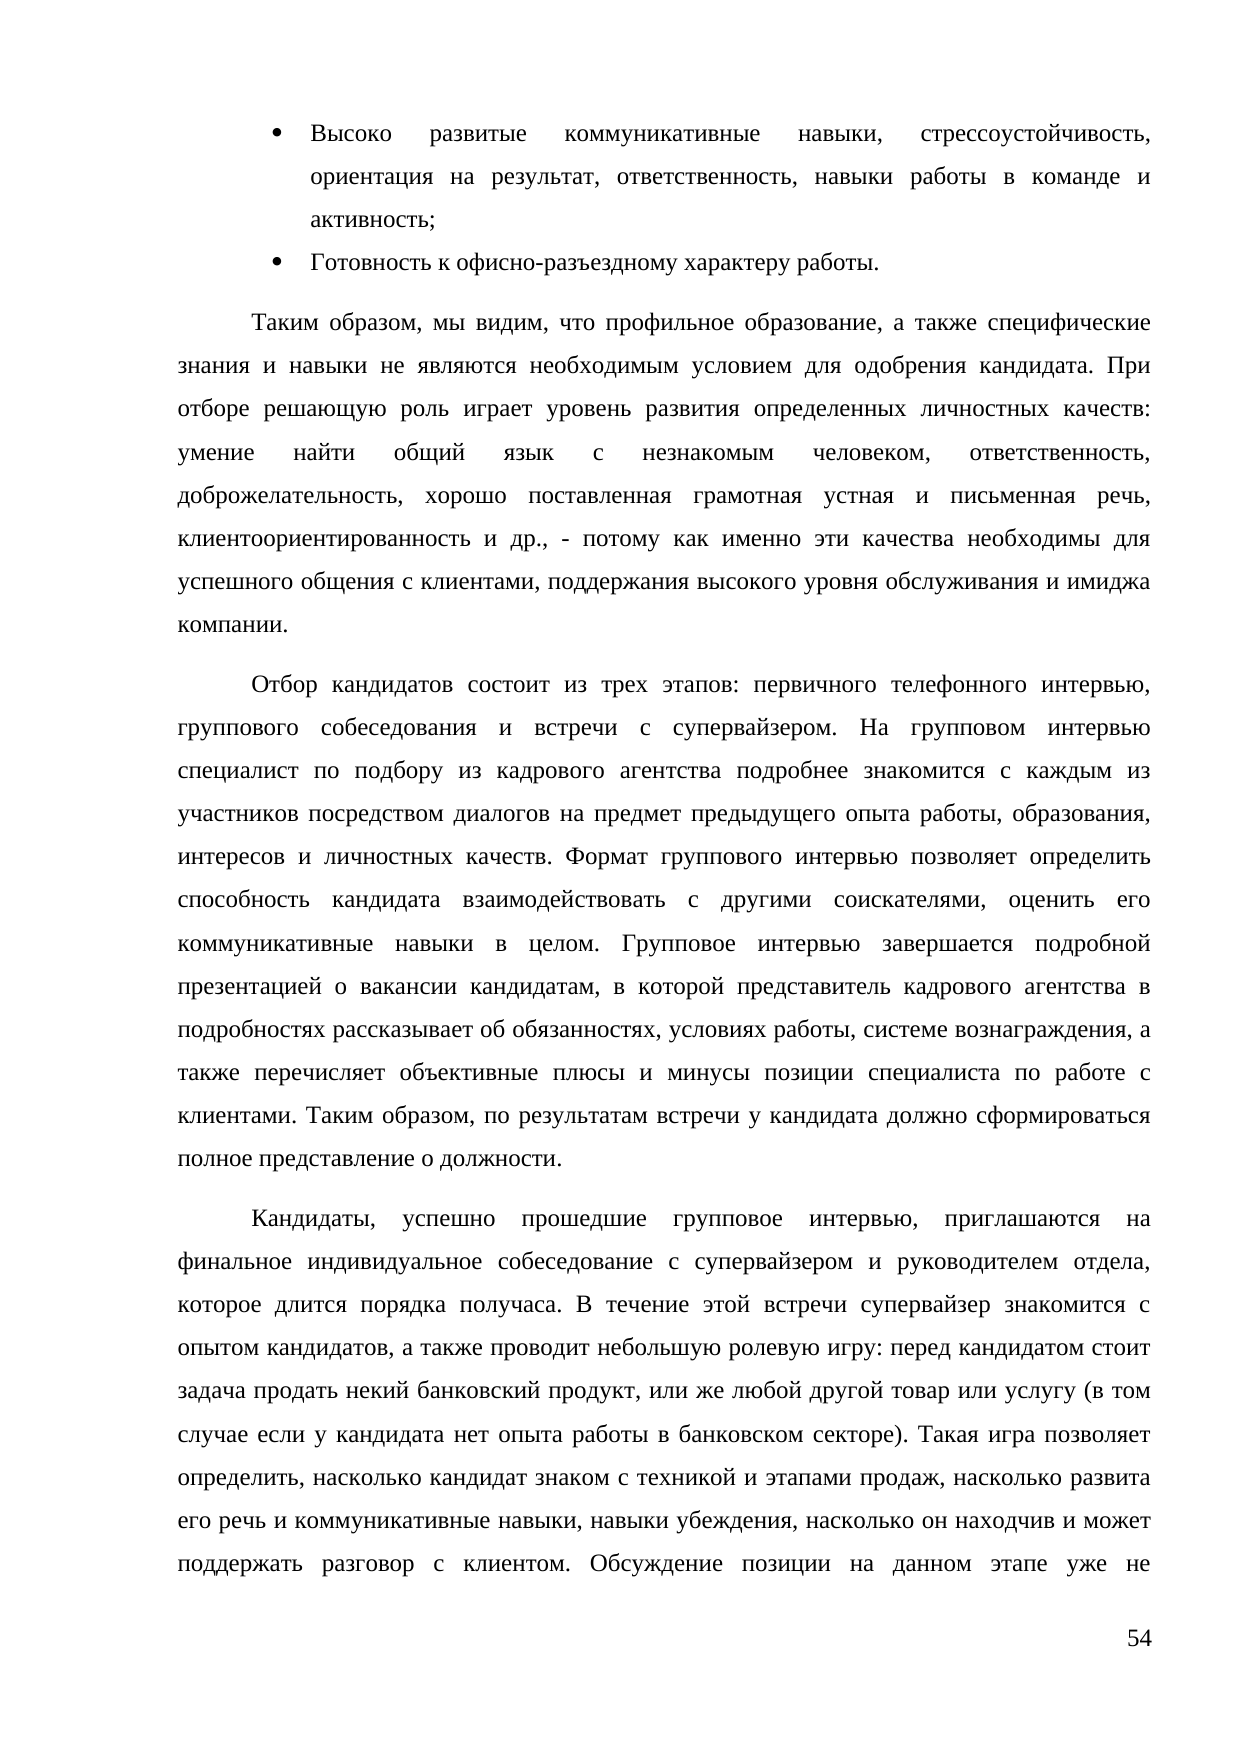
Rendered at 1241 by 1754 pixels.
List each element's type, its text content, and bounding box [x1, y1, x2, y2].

list Готовность к офисно-разъездному характеру работы. [273, 247, 1152, 276]
text Отбор кандидатов состоит из трех этапов: первичного телефонного интервью, группового собеседования и встречи с супервайзером. На групповом интервью специалист по подбору из кадрового агентства подробнее знакомится с каждым из участников посредством диалогов на предмет предыдущего опыта работы, образования, интересов и личностных качеств. Формат группового интервью позволяет определить способность кандидата взаимодействовать с другими соискателями, оценить его коммуникативные навыки в целом. Групповое интервью завершается подробной презентацией о вакансии кандидатам, в которой представитель кадрового агентства в подробностях рассказывает об обязанностях, условиях работы, системе вознаграждения, а также перечисляет объективные плюсы и минусы позиции специалиста по работе с клиентами. Таким образом, по результатам встречи у кандидата должно сформироваться полное представление о должности. [177, 669, 1152, 1172]
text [177, 1203, 1152, 1577]
text Таким образом, мы видим, что профильное образование, а также специфические знания и навыки не являются необходимым условием для одобрения кандидата. При отборе решающую роль играет уровень развития определенных личностных качеств: умение найти общий язык с незнакомым человеком, ответственность, доброжелательность, хорошо поставленная грамотная устная и письменная речь, клиентоориентированность и др., - потому как именно эти качества необходимы для успешного общения с клиентами, поддержания высокого уровня обслуживания и имиджа компании. [177, 307, 1152, 638]
list Высоко развитые коммуникативные навыки, стрессоустойчивость, ориентация на результат, ответственность, навыки работы в команде и активность; [273, 118, 1152, 233]
